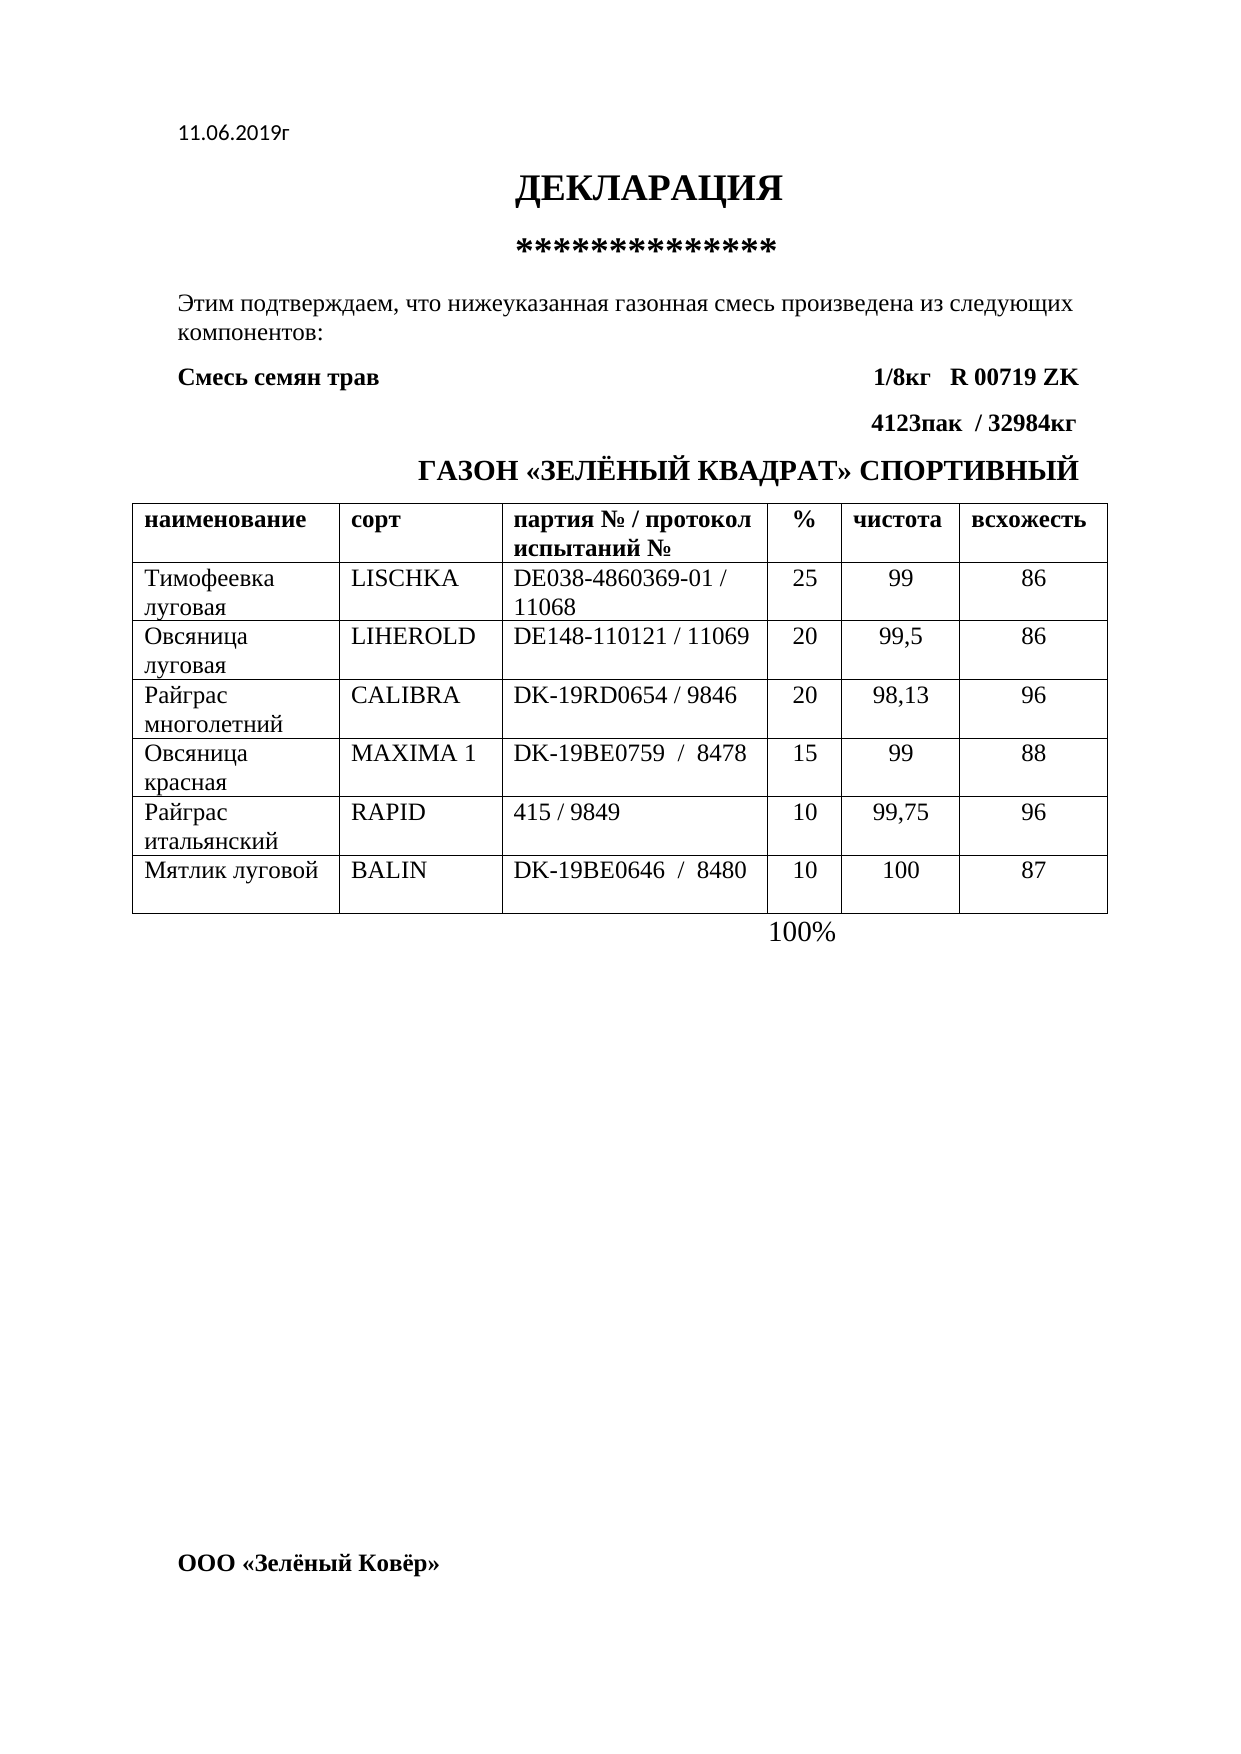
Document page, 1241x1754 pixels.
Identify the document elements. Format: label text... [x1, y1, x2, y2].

table_cell 15 [768, 739, 841, 796]
table_cell 86 [960, 563, 1107, 620]
table_cell 99,5 [842, 621, 959, 679]
table_cell BALIN [340, 856, 502, 913]
table_header чистота [842, 504, 959, 562]
table_header партия № / протокол испытаний № [503, 504, 767, 562]
table_header всхожесть [960, 504, 1107, 562]
table_cell Тимофеевка луговая [133, 563, 339, 620]
table_cell 86 [960, 621, 1107, 679]
table_cell Райграс многолетний [133, 680, 339, 737]
table_cell 415 / 9849 [503, 797, 767, 854]
table_cell MAXIMA 1 [340, 739, 502, 796]
table_header % [768, 504, 841, 562]
text 100% [177, 914, 1152, 948]
table_cell DE148-110121 / 11069 [503, 621, 767, 679]
text ООО «Зелёный Ковёр» [177, 1548, 1152, 1577]
table_cell 98,13 [842, 680, 959, 737]
table_cell DE038-4860369-01 / 11068 [503, 563, 767, 620]
table_cell 10 [768, 797, 841, 854]
table_cell DK-19BE0759 / 8478 [503, 739, 767, 796]
text ДЕКЛАРАЦИЯ [177, 165, 1152, 208]
table_cell 96 [960, 797, 1107, 854]
text 11.06.2019г [177, 118, 1152, 146]
text Этим подтверждаем, что нижеуказанная газонная смесь произведена из следующих компонентов: [177, 288, 1152, 346]
table_cell LISCHKA [340, 563, 502, 620]
table_cell 10 [768, 856, 841, 913]
table_cell 96 [960, 680, 1107, 737]
table_cell 88 [960, 739, 1107, 796]
table_cell Райграс итальянский [133, 797, 339, 854]
text ************** [177, 228, 1152, 271]
table_cell RAPID [340, 797, 502, 854]
table_header сорт [340, 504, 502, 562]
table_cell 99,75 [842, 797, 959, 854]
text Смесь семян трав 1/8кг R 00719 ZK [177, 362, 1152, 391]
table_cell Овсяница луговая [133, 621, 339, 679]
table_cell 99 [842, 563, 959, 620]
table_cell 100 [842, 856, 959, 913]
table_cell DK-19BE0646 / 8480 [503, 856, 767, 913]
table_cell LIHEROLD [340, 621, 502, 679]
table_cell 20 [768, 680, 841, 737]
table_cell 99 [842, 739, 959, 796]
table_cell Овсяница красная [133, 739, 339, 796]
text ГАЗОН «ЗЕЛЁНЫЙ КВАДРАТ» СПОРТИВНЫЙ [177, 453, 1152, 487]
text 4123пак / 32984кг [177, 408, 1152, 436]
table_cell 87 [960, 856, 1107, 913]
table_cell 20 [768, 621, 841, 679]
table_cell DK-19RD0654 / 9846 [503, 680, 767, 737]
table_cell Мятлик луговой [133, 856, 339, 913]
table_header наименование [133, 504, 339, 562]
table_cell 25 [768, 563, 841, 620]
table_cell CALIBRA [340, 680, 502, 737]
